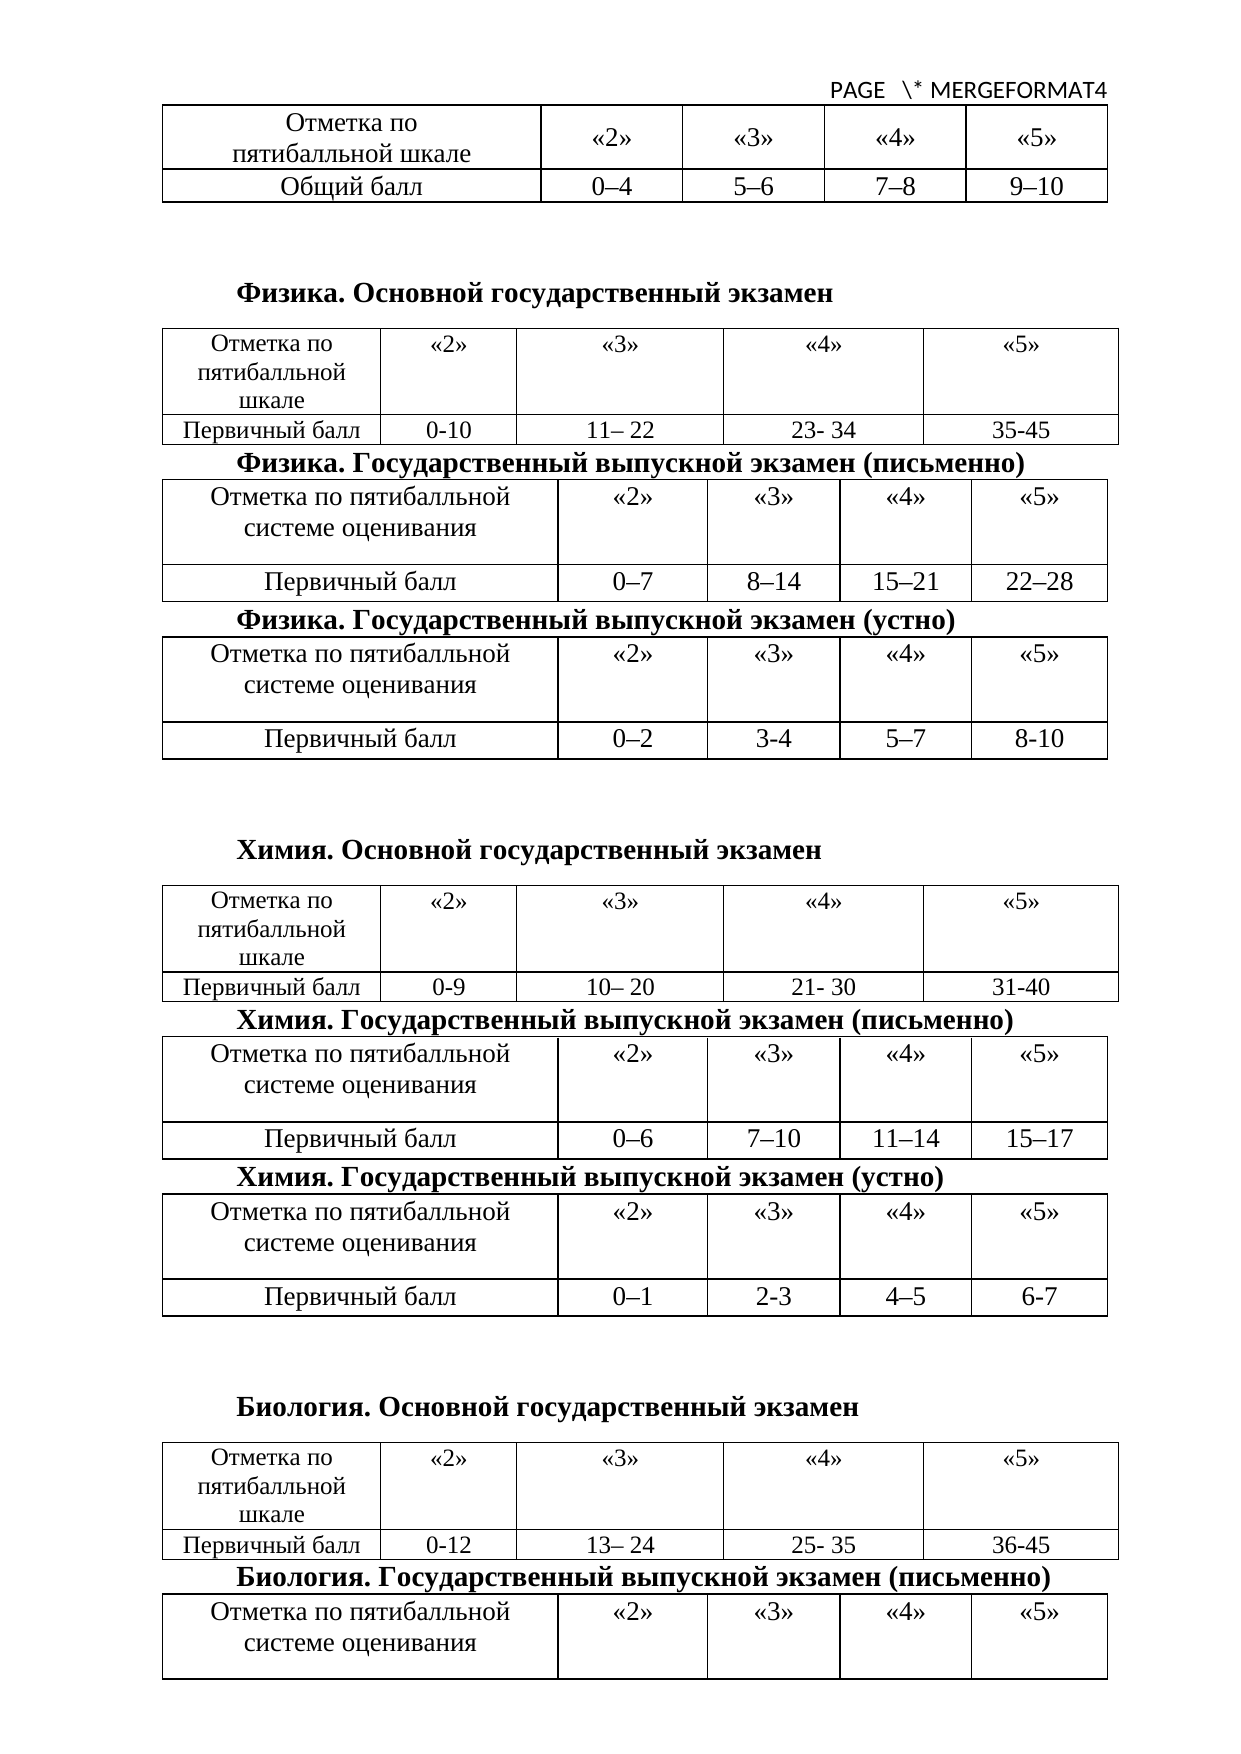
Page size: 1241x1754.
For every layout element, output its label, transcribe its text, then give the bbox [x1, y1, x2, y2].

table_header «3» [517, 886, 723, 971]
table_cell 36-45 [924, 1530, 1118, 1558]
table_header Отметка по пятибалльной шкале [163, 329, 380, 414]
table_cell 35-45 [924, 415, 1118, 444]
table_header «2» [559, 1037, 707, 1121]
text Химия. Основной государственный экзамен [162, 832, 1107, 866]
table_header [163, 1595, 557, 1678]
table_cell 7–8 [825, 170, 965, 201]
text Химия. Государственный выпускной экзамен (устно) [162, 1160, 1107, 1193]
table_cell 5–7 [841, 723, 971, 758]
table_cell 25- 35 [724, 1530, 923, 1558]
table_cell 11–14 [841, 1123, 971, 1158]
table_header «2» [381, 1443, 516, 1529]
table_header «3» [708, 638, 839, 721]
table_cell 13– 24 [517, 1530, 723, 1558]
table_header «2» [559, 638, 707, 721]
table_cell 0–1 [559, 1280, 707, 1315]
table_cell Первичный балл [163, 1530, 380, 1558]
table_header Отметка по пятибалльной системе оценивания [163, 480, 557, 564]
table_cell 5–6 [683, 170, 824, 201]
table_header «4» [841, 1595, 971, 1678]
table_header «3» [517, 1443, 723, 1529]
table_header «5» [972, 1037, 1107, 1121]
text Физика. Государственный выпускной экзамен (устно) [162, 602, 1107, 636]
table_header «5» [924, 1443, 1118, 1529]
table_cell Первичный балл [163, 565, 557, 601]
table_header «3» [708, 1195, 839, 1278]
table_header «4» [841, 638, 971, 721]
table_header «3» [708, 1595, 839, 1678]
table_cell Общий балл [163, 170, 540, 201]
table_header «4» [825, 106, 965, 168]
table_cell 3-4 [708, 723, 839, 758]
table_header «5» [972, 480, 1107, 564]
table_cell 23- 34 [724, 415, 923, 444]
text Физика. Государственный выпускной экзамен (письменно) [162, 445, 1107, 479]
table_header «2» [381, 886, 516, 971]
table_header «5» [967, 106, 1107, 168]
table_header Отметка по пятибалльной системе оценивания [163, 1037, 558, 1121]
table_cell 11– 22 [517, 415, 723, 444]
table_header «3» [708, 480, 839, 564]
table_header «4» [841, 1195, 971, 1278]
table_cell 10– 20 [517, 973, 723, 1001]
table_cell Первичный балл [163, 415, 380, 444]
table_cell 31-40 [924, 973, 1118, 1001]
table_header «2» [559, 1595, 707, 1678]
table_cell 0–6 [559, 1123, 707, 1158]
table_header «2» [559, 1195, 707, 1278]
table_header «2» [559, 480, 707, 564]
table_header «3» [708, 1037, 840, 1121]
table_cell 22–28 [972, 565, 1107, 601]
table_cell 0-9 [381, 973, 516, 1001]
table_header «5» [972, 1595, 1107, 1678]
table_cell Первичный балл [163, 1123, 557, 1158]
text Химия. Государственный выпускной экзамен (письменно) [162, 1002, 1107, 1036]
table_cell 8-10 [972, 723, 1107, 758]
table_cell 15–17 [972, 1123, 1107, 1158]
table_header Отметка по пятибалльной шкале [163, 106, 540, 168]
table_header Отметка по пятибалльной шкале [163, 886, 380, 971]
table_header «2» [381, 329, 516, 414]
table_cell 0–2 [559, 723, 707, 758]
table_header «4» [724, 329, 923, 414]
table_cell 15–21 [841, 565, 971, 601]
table_header «5» [972, 1195, 1107, 1278]
table_cell 0-10 [381, 415, 516, 444]
table_header «3» [683, 106, 824, 168]
table_cell 7–10 [708, 1123, 839, 1158]
table_header «5» [972, 638, 1107, 721]
table_header «4» [841, 480, 971, 564]
table_cell 4–5 [841, 1280, 971, 1315]
table_header «5» [924, 886, 1118, 971]
table_header «4» [724, 886, 923, 971]
table_header «4» [841, 1037, 971, 1121]
table_header Отметка по пятибалльной шкале [163, 1443, 380, 1529]
table_cell Первичный балл [163, 723, 557, 758]
table_cell 9–10 [967, 170, 1107, 201]
table_cell 2-3 [708, 1280, 839, 1315]
table_cell 21- 30 [724, 973, 923, 1001]
table_header Отметка по пятибалльной системе оценивания [163, 1195, 557, 1278]
text Биология. Основной государственный экзамен [162, 1389, 1107, 1423]
table_header «4» [724, 1443, 923, 1529]
table_header «2» [542, 106, 682, 168]
text Биология. Государственный выпускной экзамен (письменно) [162, 1560, 1107, 1593]
table_cell Первичный балл [163, 973, 380, 1001]
table_header Отметка по пятибалльной системе оценивания [163, 638, 557, 721]
table_header «3» [517, 329, 723, 414]
table_cell 6-7 [972, 1280, 1107, 1315]
table_cell 0-12 [381, 1530, 516, 1558]
text Физика. Основной государственный экзамен [162, 275, 1107, 308]
table_cell 0–4 [542, 170, 682, 201]
table_header «5» [924, 329, 1118, 414]
table_cell 0–7 [559, 565, 707, 601]
table_cell Первичный балл [163, 1280, 557, 1315]
table_cell 8–14 [708, 565, 839, 601]
